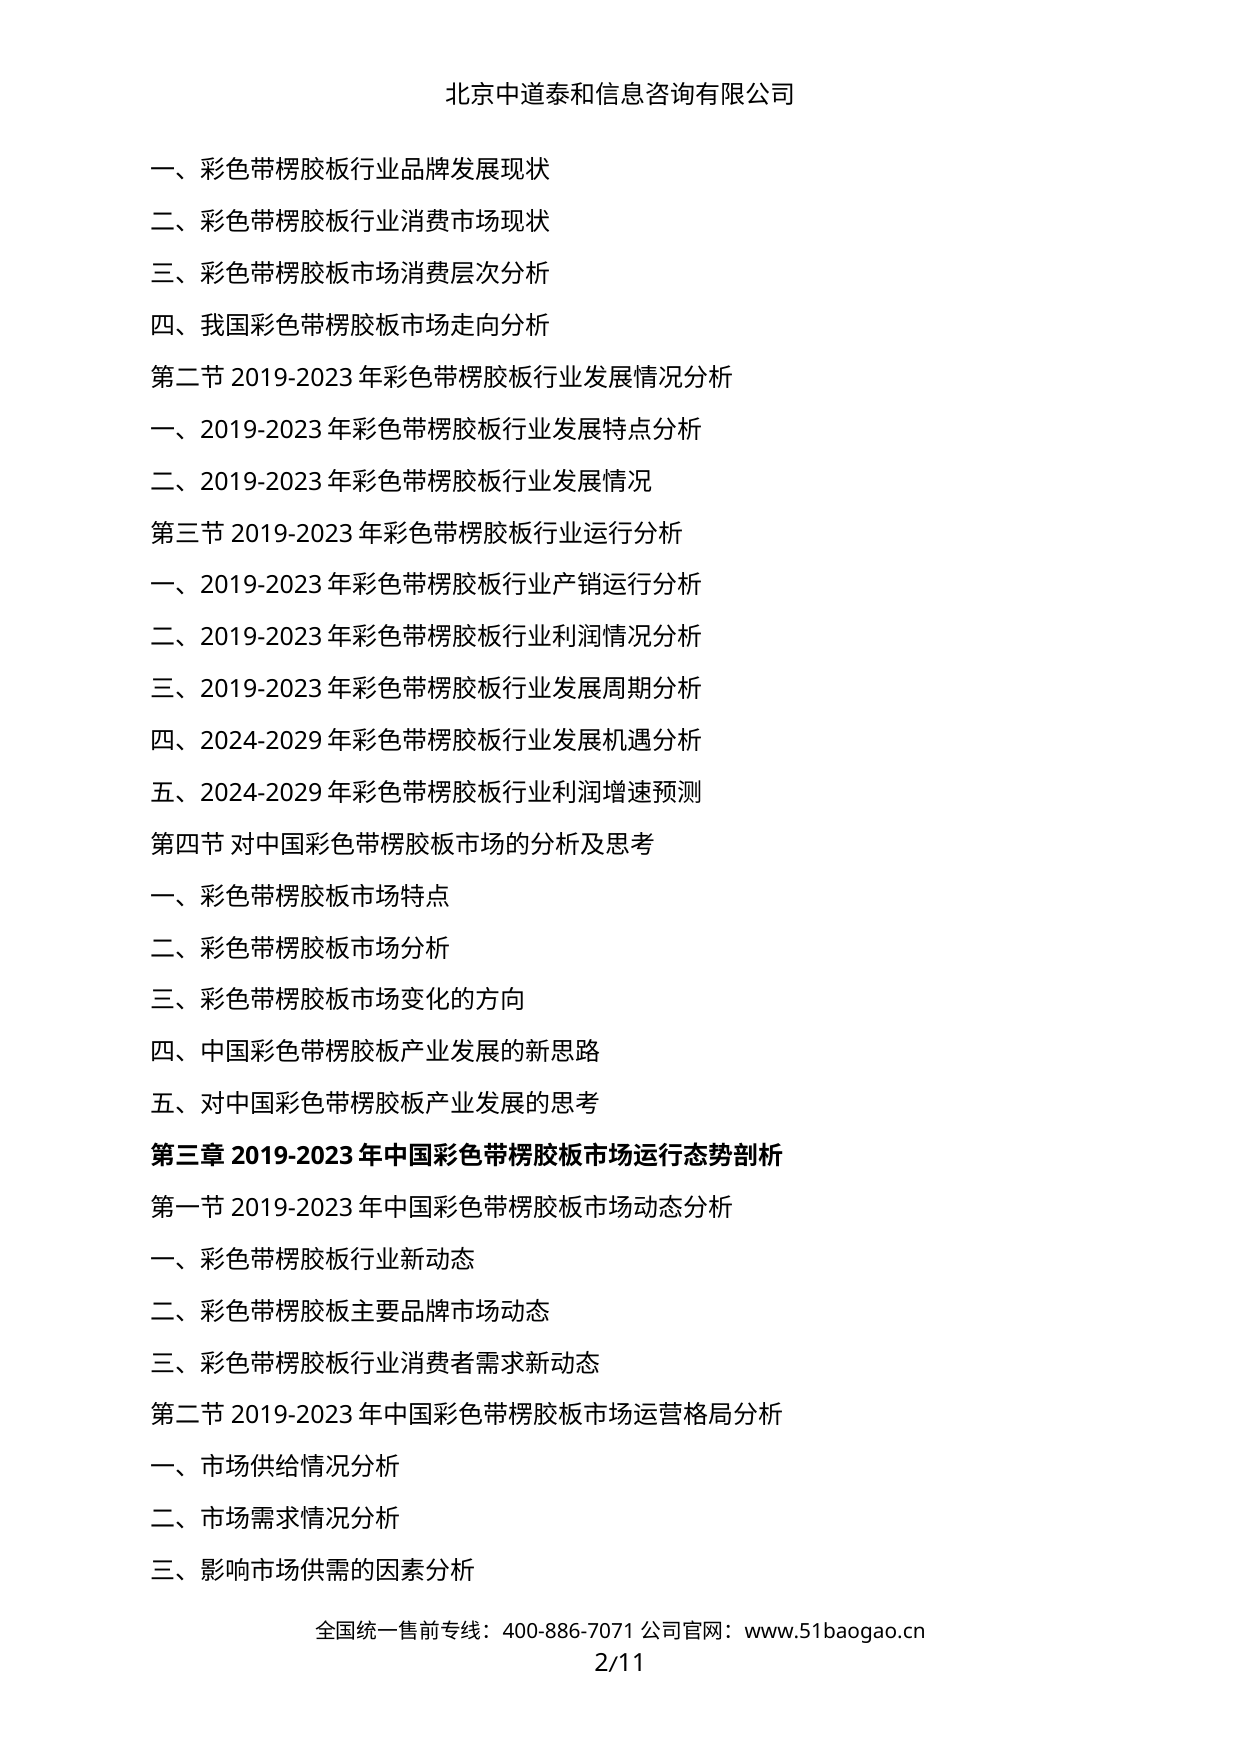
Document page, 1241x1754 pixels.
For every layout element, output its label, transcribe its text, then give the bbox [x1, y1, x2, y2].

text 一、市场供给情况分析 [150, 1447, 1090, 1483]
text 二、2019-2023年彩色带楞胶板行业发展情况 [150, 461, 1090, 497]
text 第四节 对中国彩色带楞胶板市场的分析及思考 [150, 824, 1090, 861]
text 第二节 2019-2023年彩色带楞胶板行业发展情况分析 [150, 357, 1090, 394]
text 第二节 2019-2023年中国彩色带楞胶板市场运营格局分析 [150, 1395, 1090, 1431]
text 四、中国彩色带楞胶板产业发展的新思路 [150, 1032, 1090, 1068]
text 二、彩色带楞胶板市场分析 [150, 928, 1090, 964]
text 三、彩色带楞胶板市场变化的方向 [150, 980, 1090, 1016]
text 四、我国彩色带楞胶板市场走向分析 [150, 306, 1090, 342]
text 二、2019-2023年彩色带楞胶板行业利润情况分析 [150, 617, 1090, 653]
text 一、2019-2023年彩色带楞胶板行业发展特点分析 [150, 409, 1090, 446]
text 四、2024-2029年彩色带楞胶板行业发展机遇分析 [150, 721, 1090, 757]
text 第三章 2019-2023年中国彩色带楞胶板市场运行态势剖析 [150, 1136, 1090, 1172]
text 二、市场需求情况分析 [150, 1499, 1090, 1535]
text 二、彩色带楞胶板行业消费市场现状 [150, 202, 1090, 238]
text 五、2024-2029年彩色带楞胶板行业利润增速预测 [150, 772, 1090, 809]
text 第一节 2019-2023年中国彩色带楞胶板市场动态分析 [150, 1187, 1090, 1224]
text 三、彩色带楞胶板行业消费者需求新动态 [150, 1343, 1090, 1379]
text 三、影响市场供需的因素分析 [150, 1551, 1090, 1587]
text 一、彩色带楞胶板行业品牌发展现状 [150, 150, 1090, 186]
text 二、彩色带楞胶板主要品牌市场动态 [150, 1291, 1090, 1327]
text 一、彩色带楞胶板行业新动态 [150, 1239, 1090, 1276]
text 第三节 2019-2023年彩色带楞胶板行业运行分析 [150, 513, 1090, 549]
text 五、对中国彩色带楞胶板产业发展的思考 [150, 1084, 1090, 1120]
text 一、2019-2023年彩色带楞胶板行业产销运行分析 [150, 565, 1090, 601]
text 一、彩色带楞胶板市场特点 [150, 876, 1090, 912]
text 三、彩色带楞胶板市场消费层次分析 [150, 254, 1090, 290]
text 三、2019-2023年彩色带楞胶板行业发展周期分析 [150, 669, 1090, 705]
